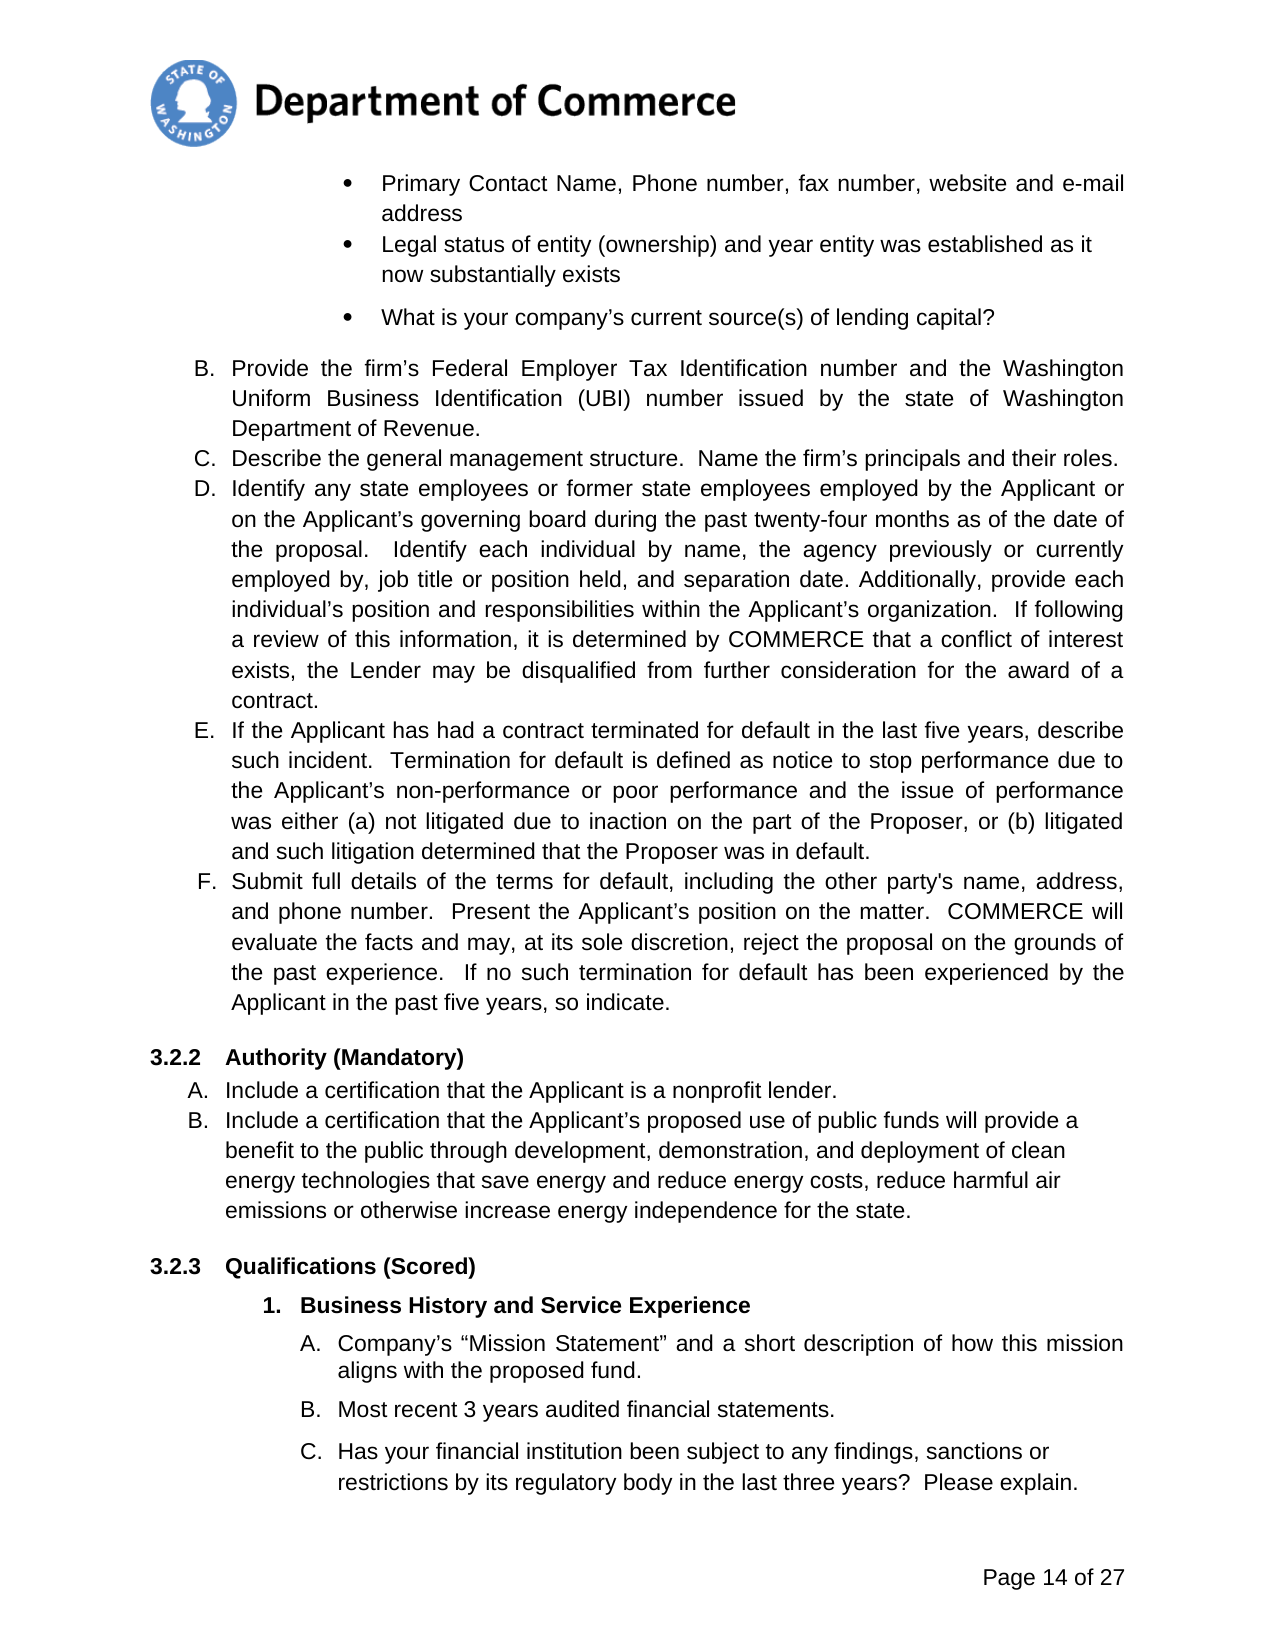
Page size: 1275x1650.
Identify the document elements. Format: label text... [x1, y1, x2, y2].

text 1. Business History and Service Experience [262, 1292, 1125, 1318]
list Identify any state employees or former state employees employed by the Applicant or on the Applicant’s governing board during the past twenty-four months as of the date of the proposal. Identify each individual by name, the agency previously or currently employed by, job title or position held, and separation date. Additionally, provide each individual’s position and responsibilities within the Applicant’s organization. If following a review of this information, it is determined by COMMERCE that a conflict of interest exists, the Lender may be disqualified from further consideration for the award of a contract. [194, 475, 1125, 713]
list Include a certification that the Applicant is a nonprofit lender. [187, 1077, 1125, 1103]
list Authority (Mandatory) [150, 1044, 1125, 1070]
list Provide the firm’s Federal Employer Tax Identification number and the Washington Uniform Business Identification (UBI) number issued by the state of Washington Department of Revenue. [194, 354, 1125, 441]
list Include a certification that the Applicant’s proposed use of public funds will provide a benefit to the public through development, demonstration, and deployment of clean energy technologies that save energy and reduce energy costs, reduce harmful air emissions or otherwise increase energy independence for the state. [187, 1107, 1125, 1224]
list Most recent 3 years audited financial statements. [300, 1396, 1125, 1422]
list Primary Contact Name, Phone number, fax number, website and e-mail address [344, 170, 1125, 227]
picture [150, 60, 736, 147]
list Submit full details of the terms for default, including the other party's name, address, and phone number. Present the Applicant’s position on the matter. COMMERCE will evaluate the facts and may, at its sole discretion, reject the proposal on the grounds of the past experience. If no such termination for default has been experienced by the Applicant in the past five years, so indicate. [197, 868, 1125, 1015]
subtitle Qualifications (Scored) [150, 1253, 1125, 1279]
list Company’s “Mission Statement” and a short description of how this mission aligns with the proposed fund. [300, 1330, 1125, 1383]
list Legal status of entity (ownership) and year entity was established as it now substantially exists [344, 231, 1125, 287]
list If the Applicant has had a contract terminated for default in the last five years, describe such incident. Termination for default is defined as notice to stop performance due to the Applicant’s non-performance or poor performance and the issue of performance was either (a) not litigated due to inaction on the part of the Proposer, or (b) litigated and such litigation determined that the Proposer was in default. [194, 717, 1125, 864]
list Has your financial institution been subject to any findings, sanctions or restrictions by its regulatory body in the last three years? Please explain. [300, 1438, 1125, 1495]
list Describe the general management structure. Name the firm’s principals and their roles. [194, 445, 1125, 471]
list What is your company’s current source(s) of lending capital? [343, 303, 1125, 330]
